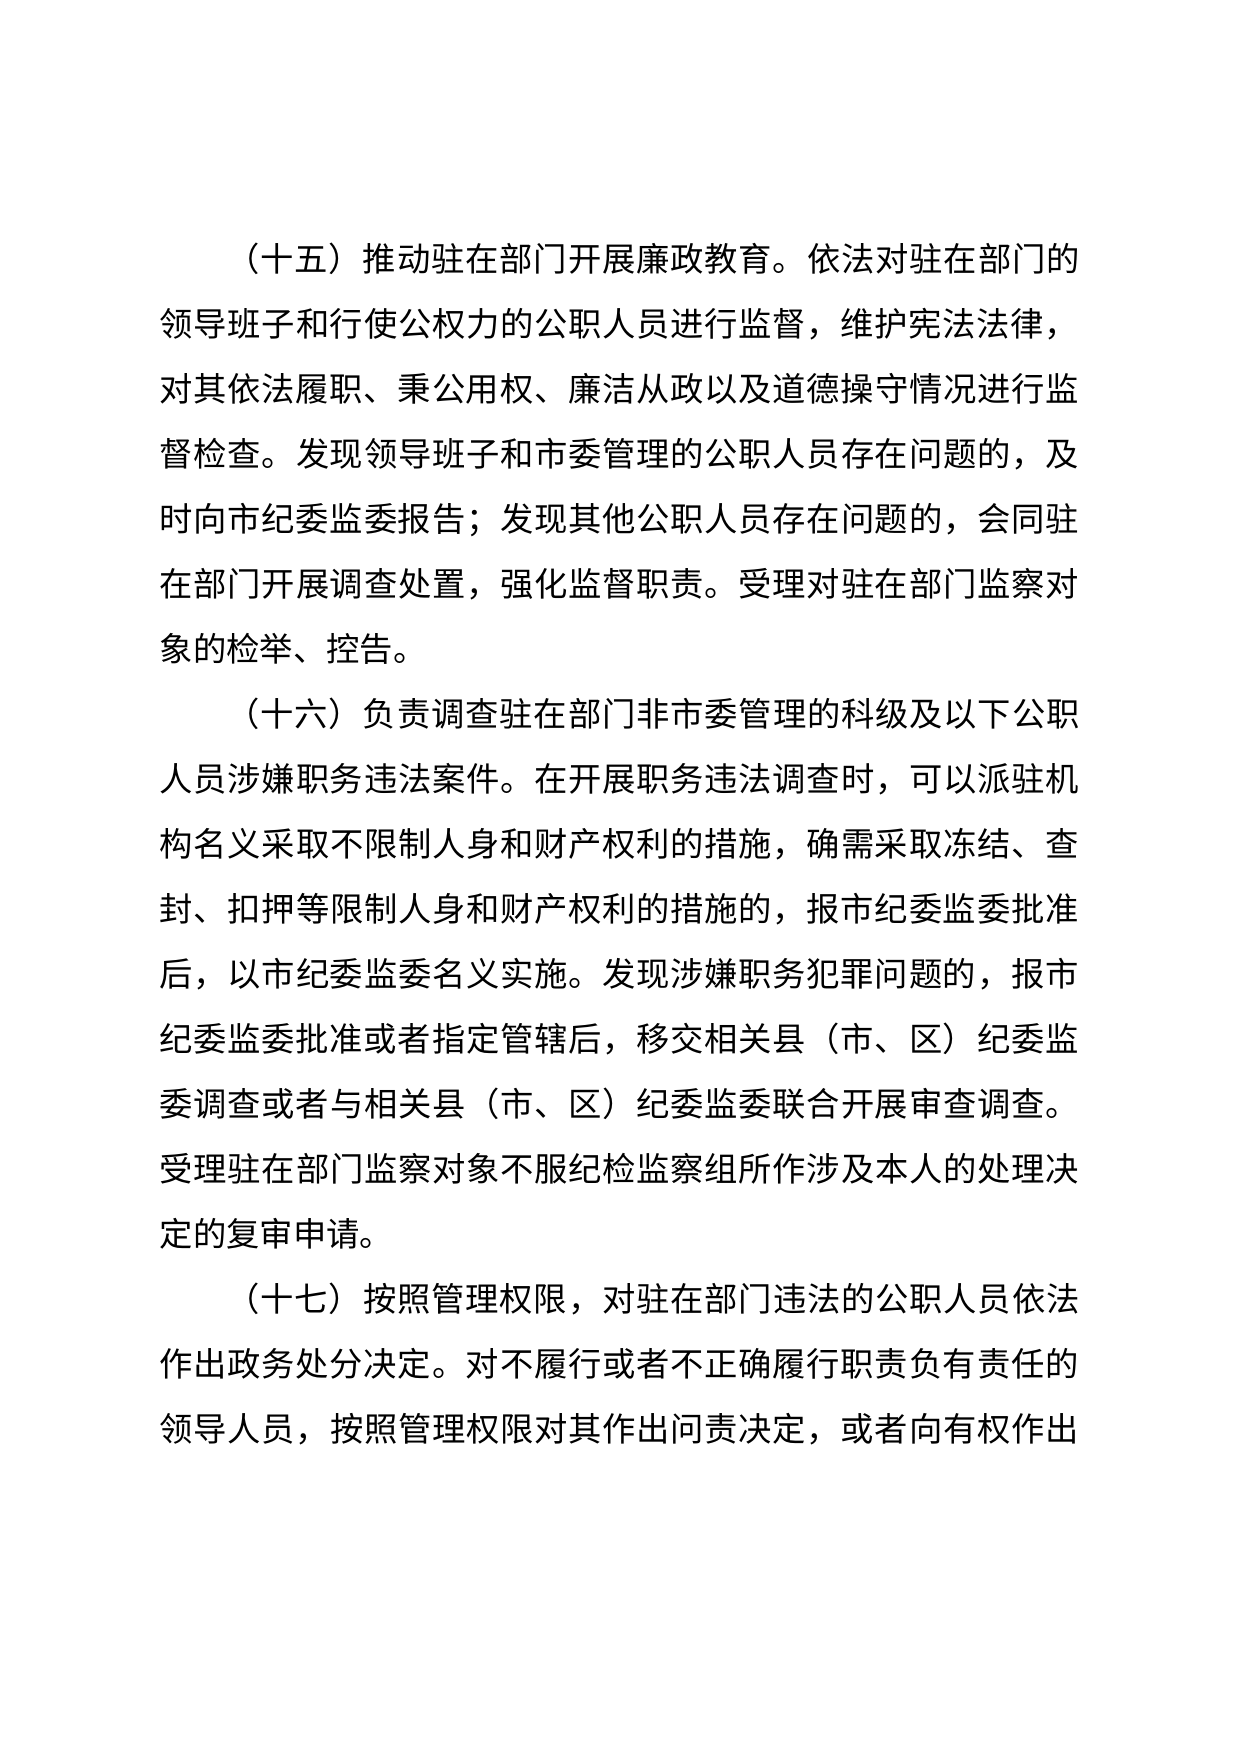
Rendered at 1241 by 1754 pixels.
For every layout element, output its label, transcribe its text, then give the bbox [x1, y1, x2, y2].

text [159, 1264, 1081, 1459]
text （十六）负责调查驻在部门非市委管理的科级及以下公职人员涉嫌职务违法案件。在开展职务违法调查时，可以派驻机构名义采取不限制人身和财产权利的措施，确需采取冻结、查封、扣押等限制人身和财产权利的措施的，报市纪委监委批准后，以市纪委监委名义实施。发现涉嫌职务犯罪问题的，报市纪委监委批准或者指定管辖后，移交相关县（市、区）纪委监委调查或者与相关县（市、区）纪委监委联合开展审查调查。受理驻在部门监察对象不服纪检监察组所作涉及本人的处理决定的复审申请。 [159, 679, 1081, 1264]
text （十五）推动驻在部门开展廉政教育。依法对驻在部门的领导班子和行使公权力的公职人员进行监督，维护宪法法律，对其依法履职、秉公用权、廉洁从政以及道德操守情况进行监督检查。发现领导班子和市委管理的公职人员存在问题的，及时向市纪委监委报告；发现其他公职人员存在问题的，会同驻在部门开展调查处置，强化监督职责。受理对驻在部门监察对象的检举、控告。 [159, 224, 1081, 679]
